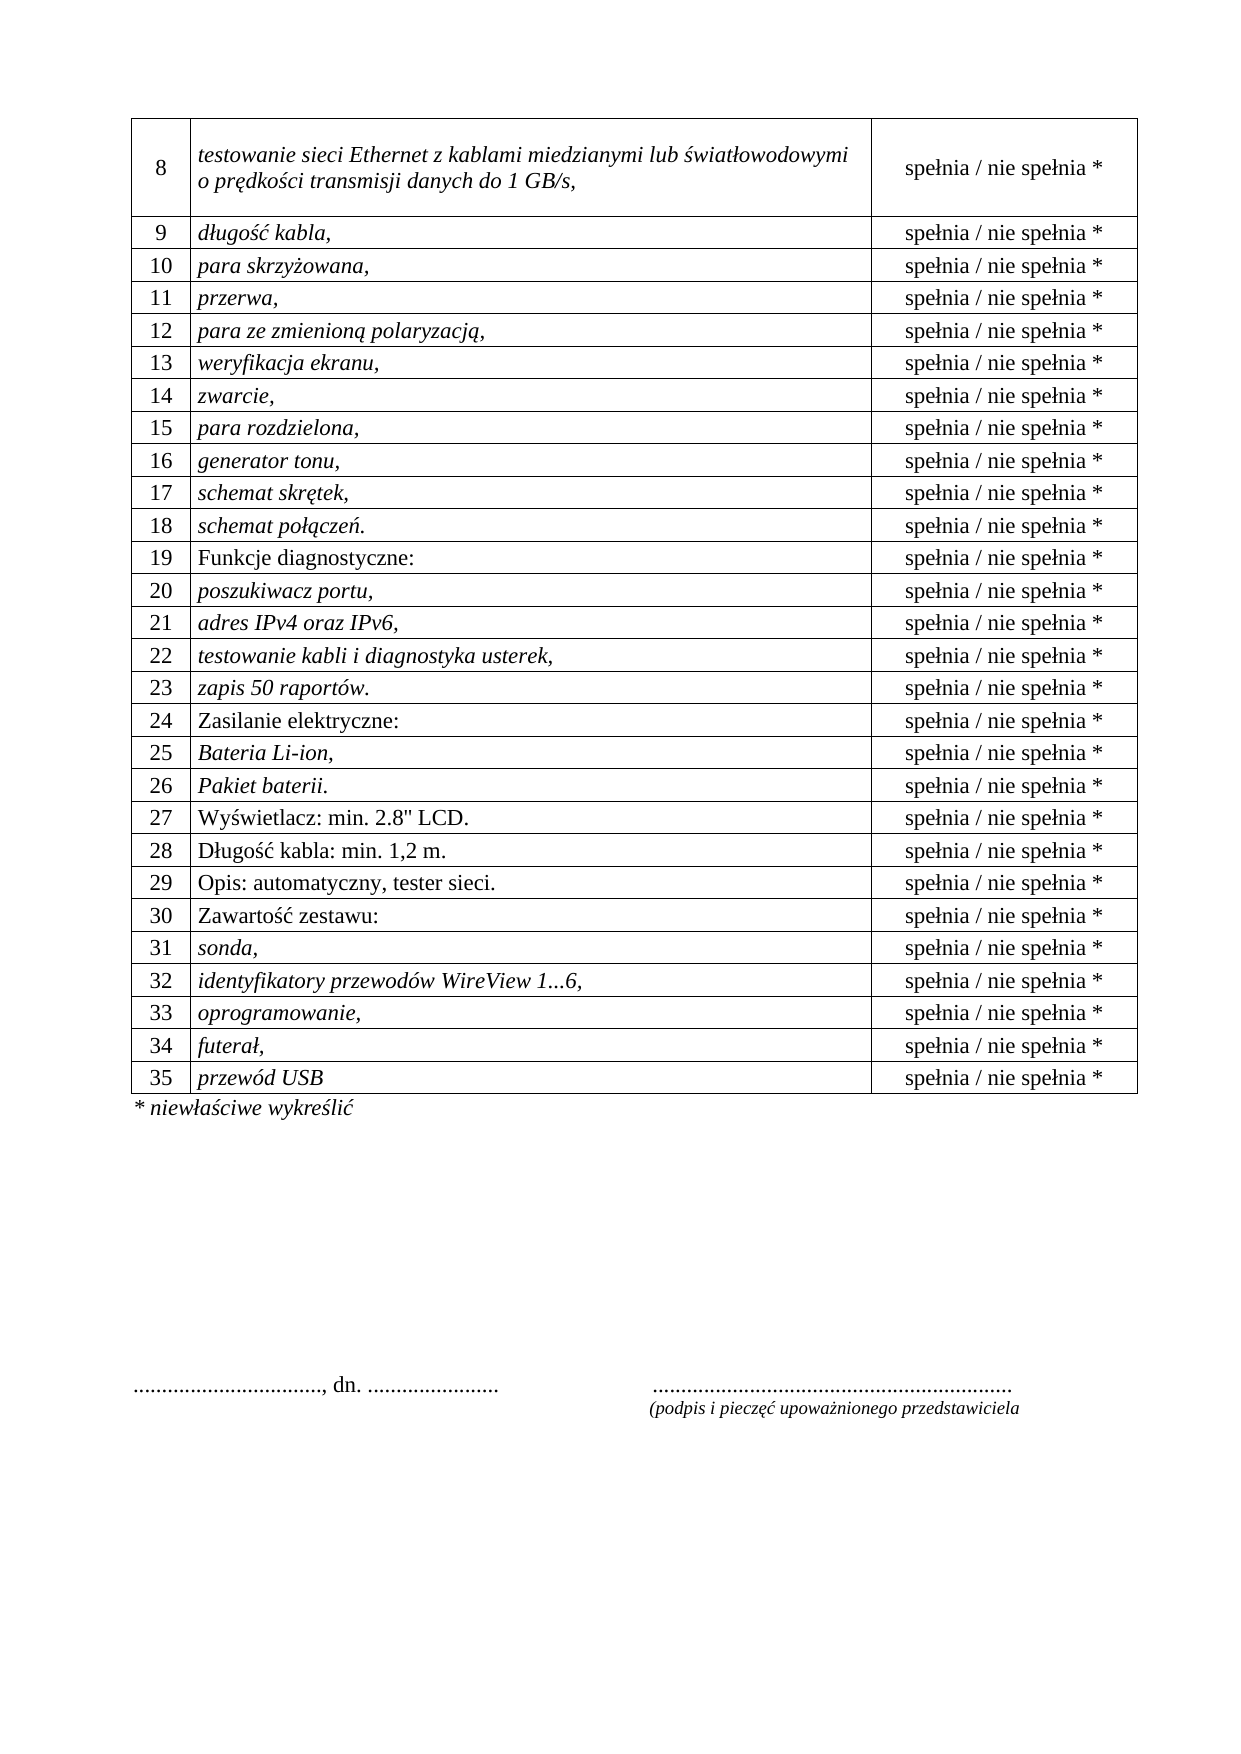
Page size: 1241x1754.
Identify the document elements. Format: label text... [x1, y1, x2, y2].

table_cell zapis 50 raportów. [191, 672, 871, 703]
table_cell 29 [132, 867, 190, 898]
table_cell Długość kabla: min. 1,2 m. [191, 834, 871, 866]
table_cell testowanie sieci Ethernet z kablami miedzianymi lub światłowodowymi o prędkości transmisji danych do 1 GB/s, [191, 119, 871, 216]
table_cell Zasilanie elektryczne: [191, 704, 871, 736]
table_cell spełnia / nie spełnia * [872, 217, 1137, 248]
table_cell 30 [132, 899, 190, 931]
table_cell 8 [132, 119, 190, 216]
table_cell spełnia / nie spełnia * [872, 672, 1137, 703]
table_cell adres IPv4 oraz IPv6, [191, 607, 871, 638]
table_cell spełnia / nie spełnia * [872, 932, 1137, 963]
table_cell 13 [132, 347, 190, 378]
table_cell Bateria Li-ion, [191, 737, 871, 768]
text * niewłaściwe wykreślić [133, 1094, 1152, 1121]
table_cell 32 [132, 964, 190, 996]
table_cell spełnia / nie spełnia * [872, 412, 1137, 443]
table_cell 20 [132, 574, 190, 606]
table_cell para rozdzielona, [191, 412, 871, 443]
table_cell spełnia / nie spełnia * [872, 964, 1137, 996]
table_cell 16 [132, 444, 190, 476]
table_cell spełnia / nie spełnia * [872, 704, 1137, 736]
table_cell 15 [132, 412, 190, 443]
table_cell spełnia / nie spełnia * [872, 379, 1137, 411]
table_cell Wyświetlacz: min. 2.8'' LCD. [191, 802, 871, 833]
table_cell testowanie kabli i diagnostyka usterek, [191, 639, 871, 671]
table_cell spełnia / nie spełnia * [872, 1062, 1137, 1093]
table_cell 19 [132, 542, 190, 573]
table_cell 17 [132, 477, 190, 508]
table_cell zwarcie, [191, 379, 871, 411]
table_cell schemat połączeń. [191, 509, 871, 541]
table_cell przerwa, [191, 282, 871, 313]
text (podpis i pieczęć upoważnionego przedstawiciela [133, 1397, 1152, 1419]
table_cell 10 [132, 249, 190, 281]
table_cell para skrzyżowana, [191, 249, 871, 281]
table_cell przewód USB [191, 1062, 871, 1093]
table_cell 31 [132, 932, 190, 963]
table_cell spełnia / nie spełnia * [872, 607, 1137, 638]
table_cell schemat skrętek, [191, 477, 871, 508]
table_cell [872, 119, 1137, 216]
table_cell Pakiet baterii. [191, 769, 871, 801]
table_cell 14 [132, 379, 190, 411]
table_cell 34 [132, 1029, 190, 1061]
table_cell sonda, [191, 932, 871, 963]
table_cell spełnia / nie spełnia * [872, 802, 1137, 833]
table_cell spełnia / nie spełnia * [872, 347, 1137, 378]
table_cell długość kabla, [191, 217, 871, 248]
table_cell para ze zmienioną polaryzacją, [191, 314, 871, 346]
table_cell 23 [132, 672, 190, 703]
table_cell spełnia / nie spełnia * [872, 997, 1137, 1028]
table_cell spełnia / nie spełnia * [872, 737, 1137, 768]
table_cell spełnia / nie spełnia * [872, 249, 1137, 281]
table_cell spełnia / nie spełnia * [872, 542, 1137, 573]
table_cell generator tonu, [191, 444, 871, 476]
table_cell 33 [132, 997, 190, 1028]
table_cell 35 [132, 1062, 190, 1093]
table_cell spełnia / nie spełnia * [872, 769, 1137, 801]
table_cell spełnia / nie spełnia * [872, 639, 1137, 671]
table_cell Opis: automatyczny, tester sieci. [191, 867, 871, 898]
table_cell oprogramowanie, [191, 997, 871, 1028]
table_cell futerał, [191, 1029, 871, 1061]
table_cell 22 [132, 639, 190, 671]
table_cell spełnia / nie spełnia * [872, 509, 1137, 541]
table_cell spełnia / nie spełnia * [872, 899, 1137, 931]
table_cell Funkcje diagnostyczne: [191, 542, 871, 573]
table_cell spełnia / nie spełnia * [872, 477, 1137, 508]
table_cell 26 [132, 769, 190, 801]
table_cell 28 [132, 834, 190, 866]
table_cell poszukiwacz portu, [191, 574, 871, 606]
table_cell 9 [132, 217, 190, 248]
table_cell 24 [132, 704, 190, 736]
table_cell 12 [132, 314, 190, 346]
table_cell 21 [132, 607, 190, 638]
table_cell spełnia / nie spełnia * [872, 1029, 1137, 1061]
table_cell identyfikatory przewodów WireView 1...6, [191, 964, 871, 996]
table_cell spełnia / nie spełnia * [872, 867, 1137, 898]
text ................................., dn. ....................... ............................................................... [133, 1371, 1152, 1397]
table_cell spełnia / nie spełnia * [872, 834, 1137, 866]
table_cell spełnia / nie spełnia * [872, 314, 1137, 346]
table_cell spełnia / nie spełnia * [872, 574, 1137, 606]
table_cell Zawartość zestawu: [191, 899, 871, 931]
table_cell 11 [132, 282, 190, 313]
table_cell 25 [132, 737, 190, 768]
table_cell 27 [132, 802, 190, 833]
table_cell spełnia / nie spełnia * [872, 282, 1137, 313]
table_cell 18 [132, 509, 190, 541]
table_cell weryfikacja ekranu, [191, 347, 871, 378]
table_cell spełnia / nie spełnia * [872, 444, 1137, 476]
